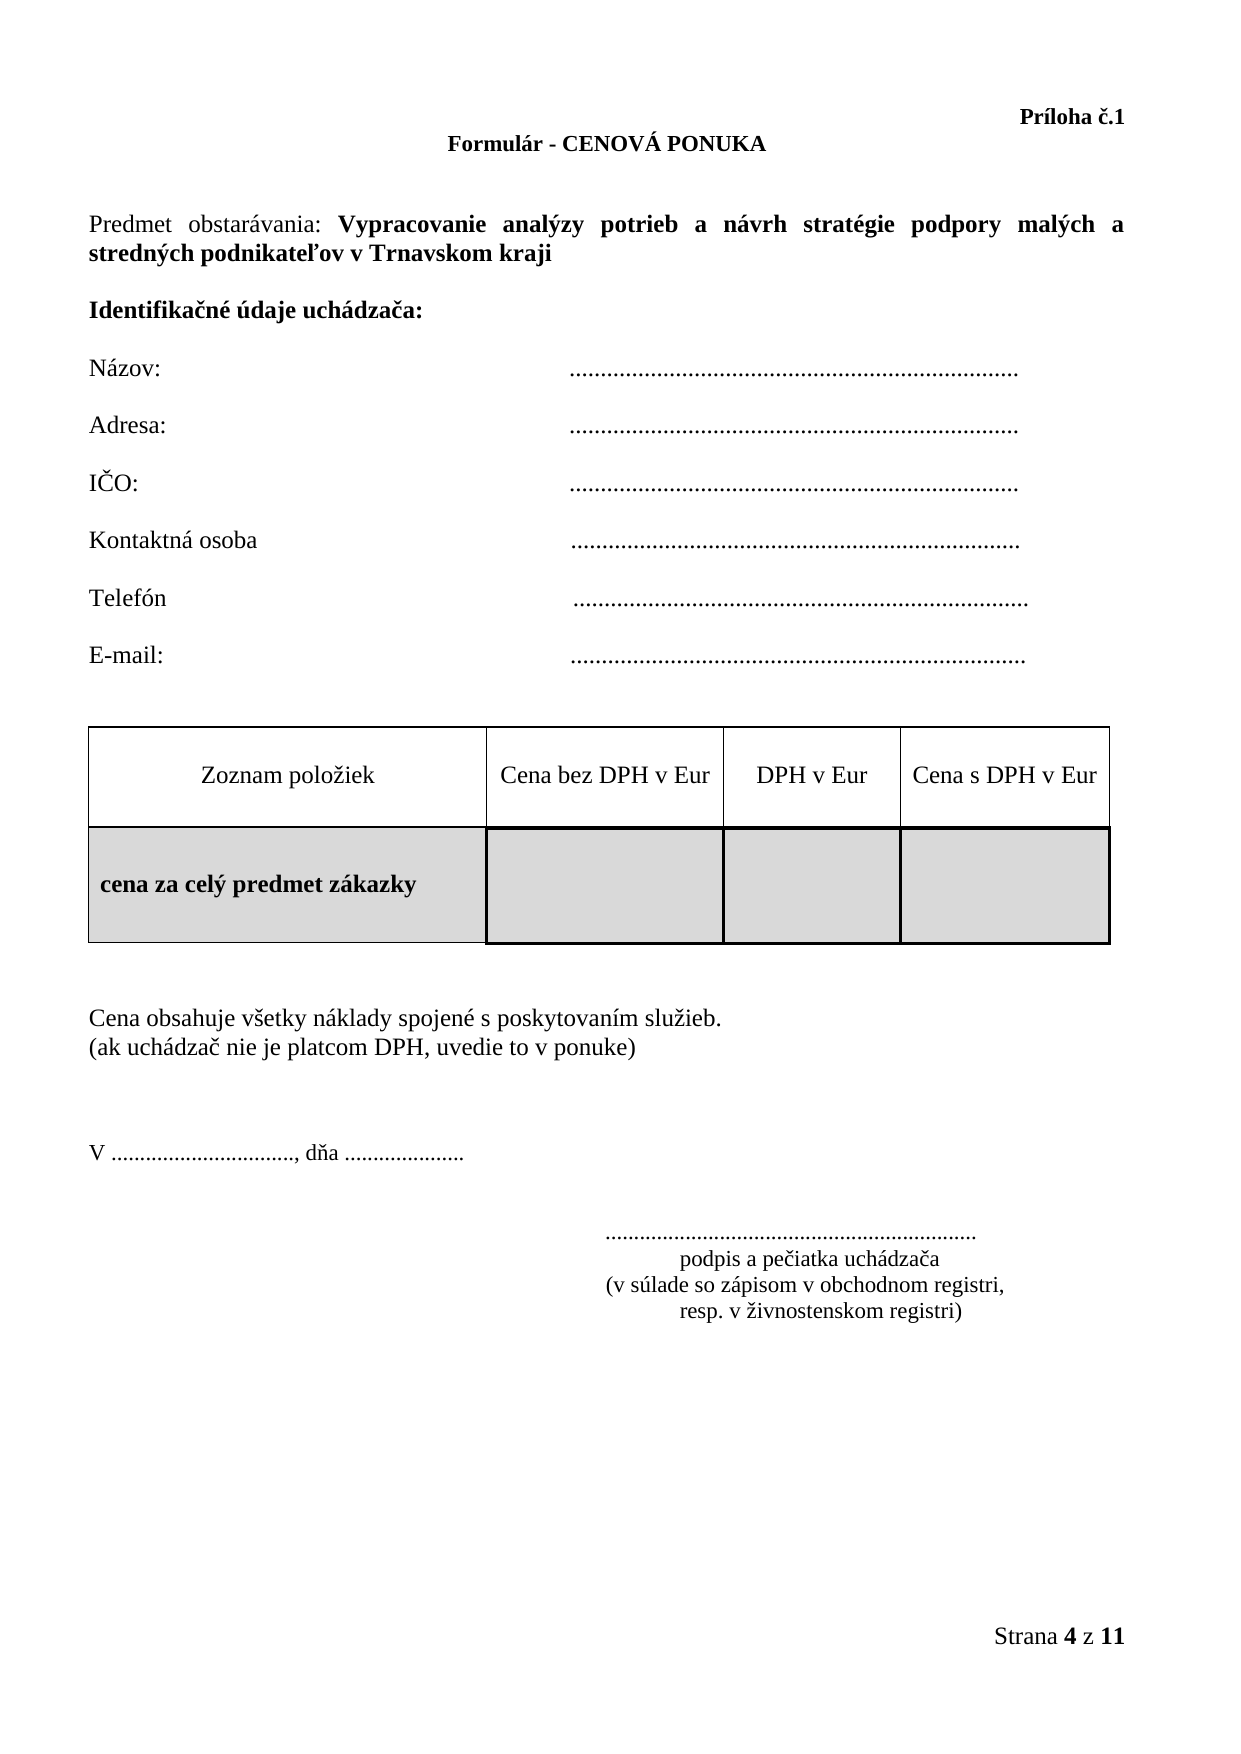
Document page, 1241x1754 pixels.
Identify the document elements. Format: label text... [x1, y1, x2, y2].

table_header Cena s DPH v Eur [901, 728, 1109, 826]
text Kontaktná osoba ........................................................................ [89, 525, 1125, 554]
text E-mail: ......................................................................... [89, 640, 1125, 669]
text Názov: ........................................................................ [89, 353, 1125, 381]
text (ak uchádzač nie je platcom DPH, uvedie to v ponuke) [89, 1032, 1125, 1060]
table_cell cena za celý predmet zákazky [89, 828, 485, 942]
text Formulár - CENOVÁ PONUKA [89, 130, 1125, 156]
table_header Zoznam položiek [89, 728, 486, 826]
text podpis a pečiatka uchádzača [384, 1245, 1125, 1271]
text (v súlade so zápisom v obchodnom registri, resp. v živnostenskom registri) [605, 1271, 1125, 1324]
text Adresa: ........................................................................ [89, 410, 1125, 439]
text Cena obsahuje všetky náklady spojené s poskytovaním služieb. [89, 1003, 1125, 1032]
text Telefón ......................................................................... [89, 583, 1125, 611]
table_cell [902, 830, 1108, 942]
table_cell [488, 830, 722, 942]
text Predmet obstarávania: Vypracovanie analýzy potrieb a návrh stratégie podpory malých a stredných podnikateľov v Trnavskom kraji [89, 209, 1125, 266]
text ................................................................. [531, 1218, 1125, 1245]
text V ................................, dňa ..................... [89, 1139, 1125, 1166]
table_header Cena bez DPH v Eur [487, 728, 723, 826]
text Identifikačné údaje uchádzača: [89, 295, 1125, 324]
table_header DPH v Eur [724, 728, 900, 826]
text Príloha č.1 [89, 103, 1125, 130]
text IČO: ........................................................................ [89, 468, 1125, 496]
table_cell [725, 830, 899, 942]
